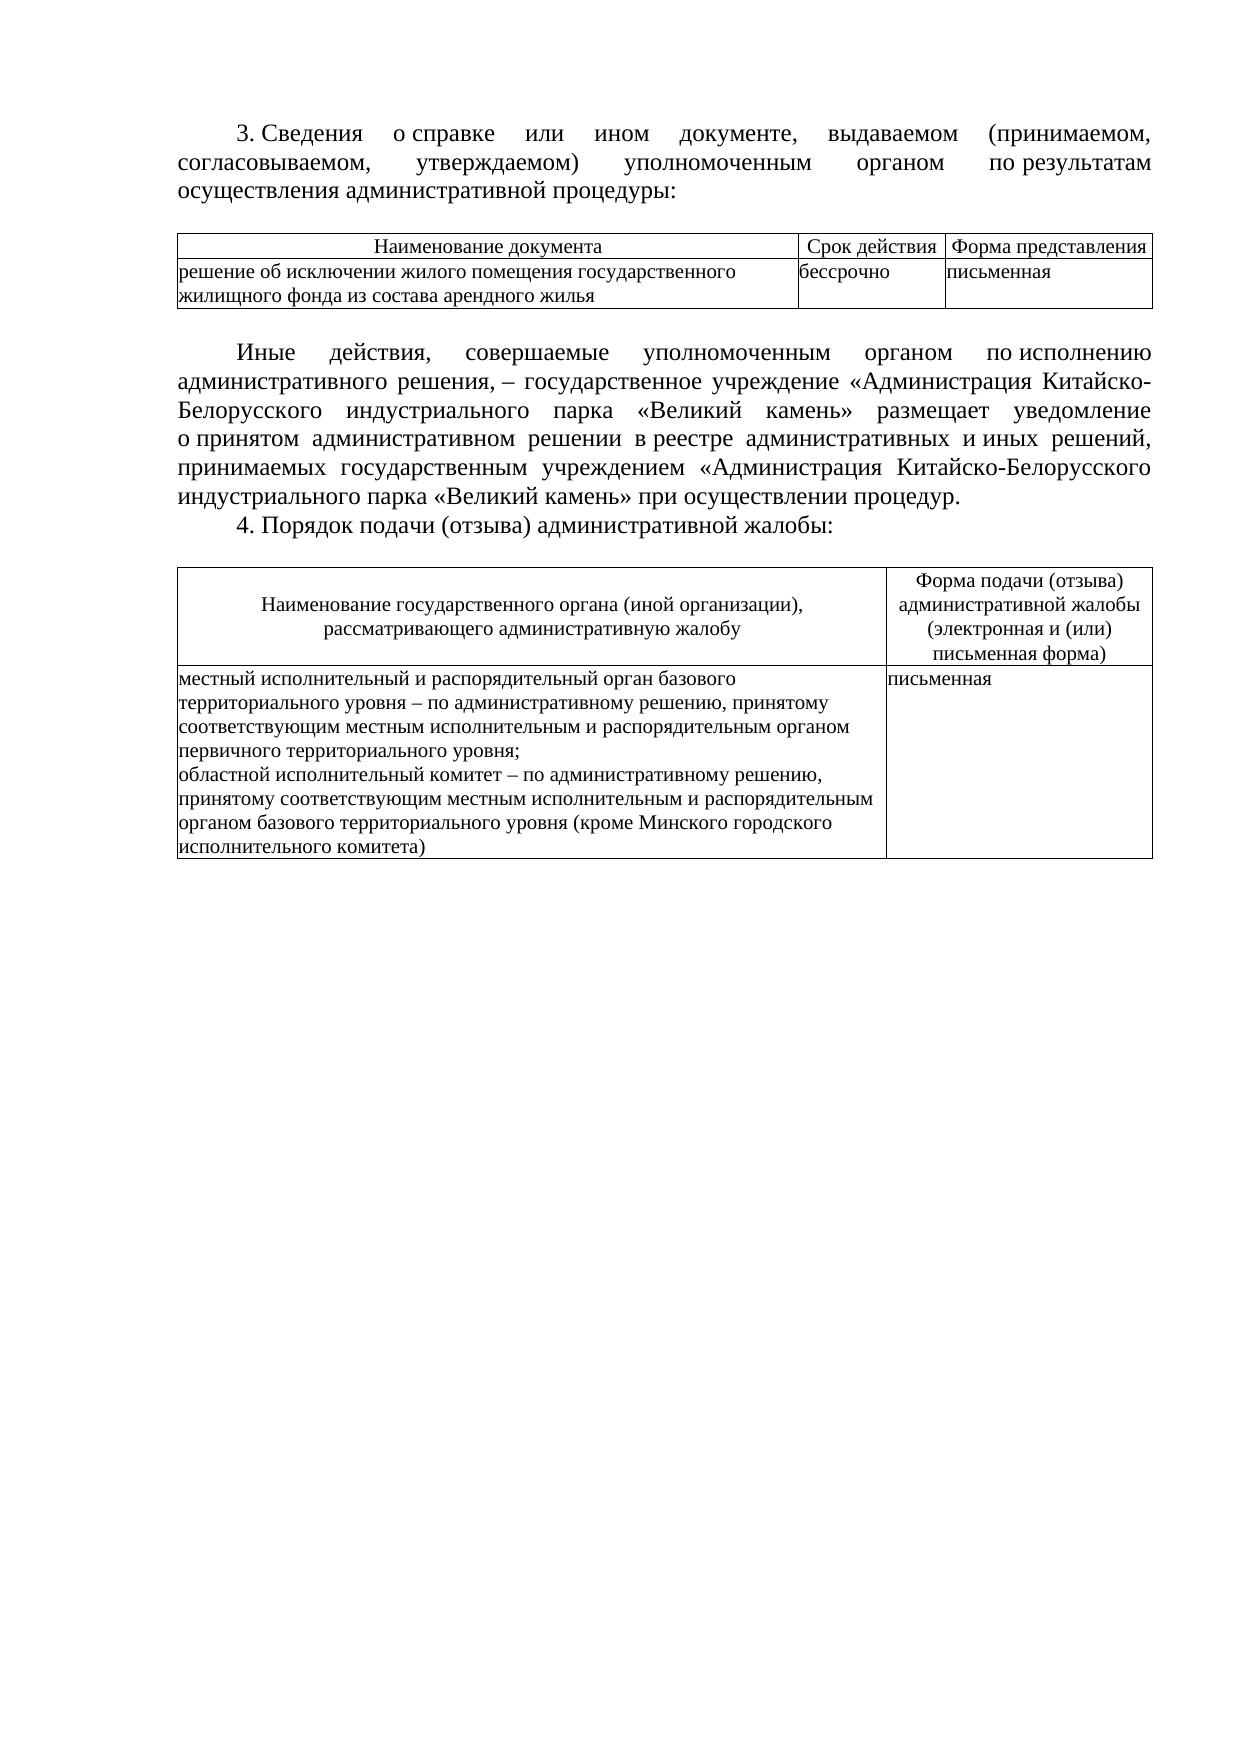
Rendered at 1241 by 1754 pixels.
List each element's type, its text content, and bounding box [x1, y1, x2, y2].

table_header Наименование документа [178, 234, 798, 258]
text Иные действия, совершаемые уполномоченным органом по исполнению административного решения, – государственное учреждение «Администрация Китайско-Белорусского индустриального парка «Великий камень» размещает уведомление о принятом административном решении в реестре административных и иных решений, принимаемых государственным учреждением «Администрация Китайско-Белорусского индустриального парка «Великий камень» при осуществлении процедур. [177, 337, 1152, 510]
table_header Форма подачи (отзыва) административной жалобы (электронная и (или) письменная форма) [887, 568, 1152, 664]
table_header Наименование государственного органа (иной организации), рассматривающего административную жалобу [178, 568, 886, 664]
table_cell письменная [946, 259, 1152, 307]
table_cell решение об исключении жилого помещения государственного жилищного фонда из состава арендного жилья [178, 259, 798, 307]
table_cell письменная [887, 666, 1152, 858]
table_header Срок действия [799, 234, 945, 258]
table_cell бессрочно [799, 259, 945, 307]
text 4. Порядок подачи (отзыва) административной жалобы: [177, 510, 1152, 538]
table_header Форма представления [946, 234, 1152, 258]
text 3. Сведения о справке или ином документе, выдаваемом (принимаемом, согласовываемом, утверждаемом) уполномоченным органом по результатам осуществления административной процедуры: [177, 118, 1152, 204]
table_cell местный исполнительный и распорядительный орган базового территориального уровня – по административному решению, принятому соответствующим местным исполнительным и распорядительным органом первичного территориального уровня; областной исполнительный комитет – по административному решению, принятому соответствующим местным исполнительным и распорядительным органом базового территориального уровня (кроме Минского городского исполнительного комитета) [178, 666, 886, 858]
